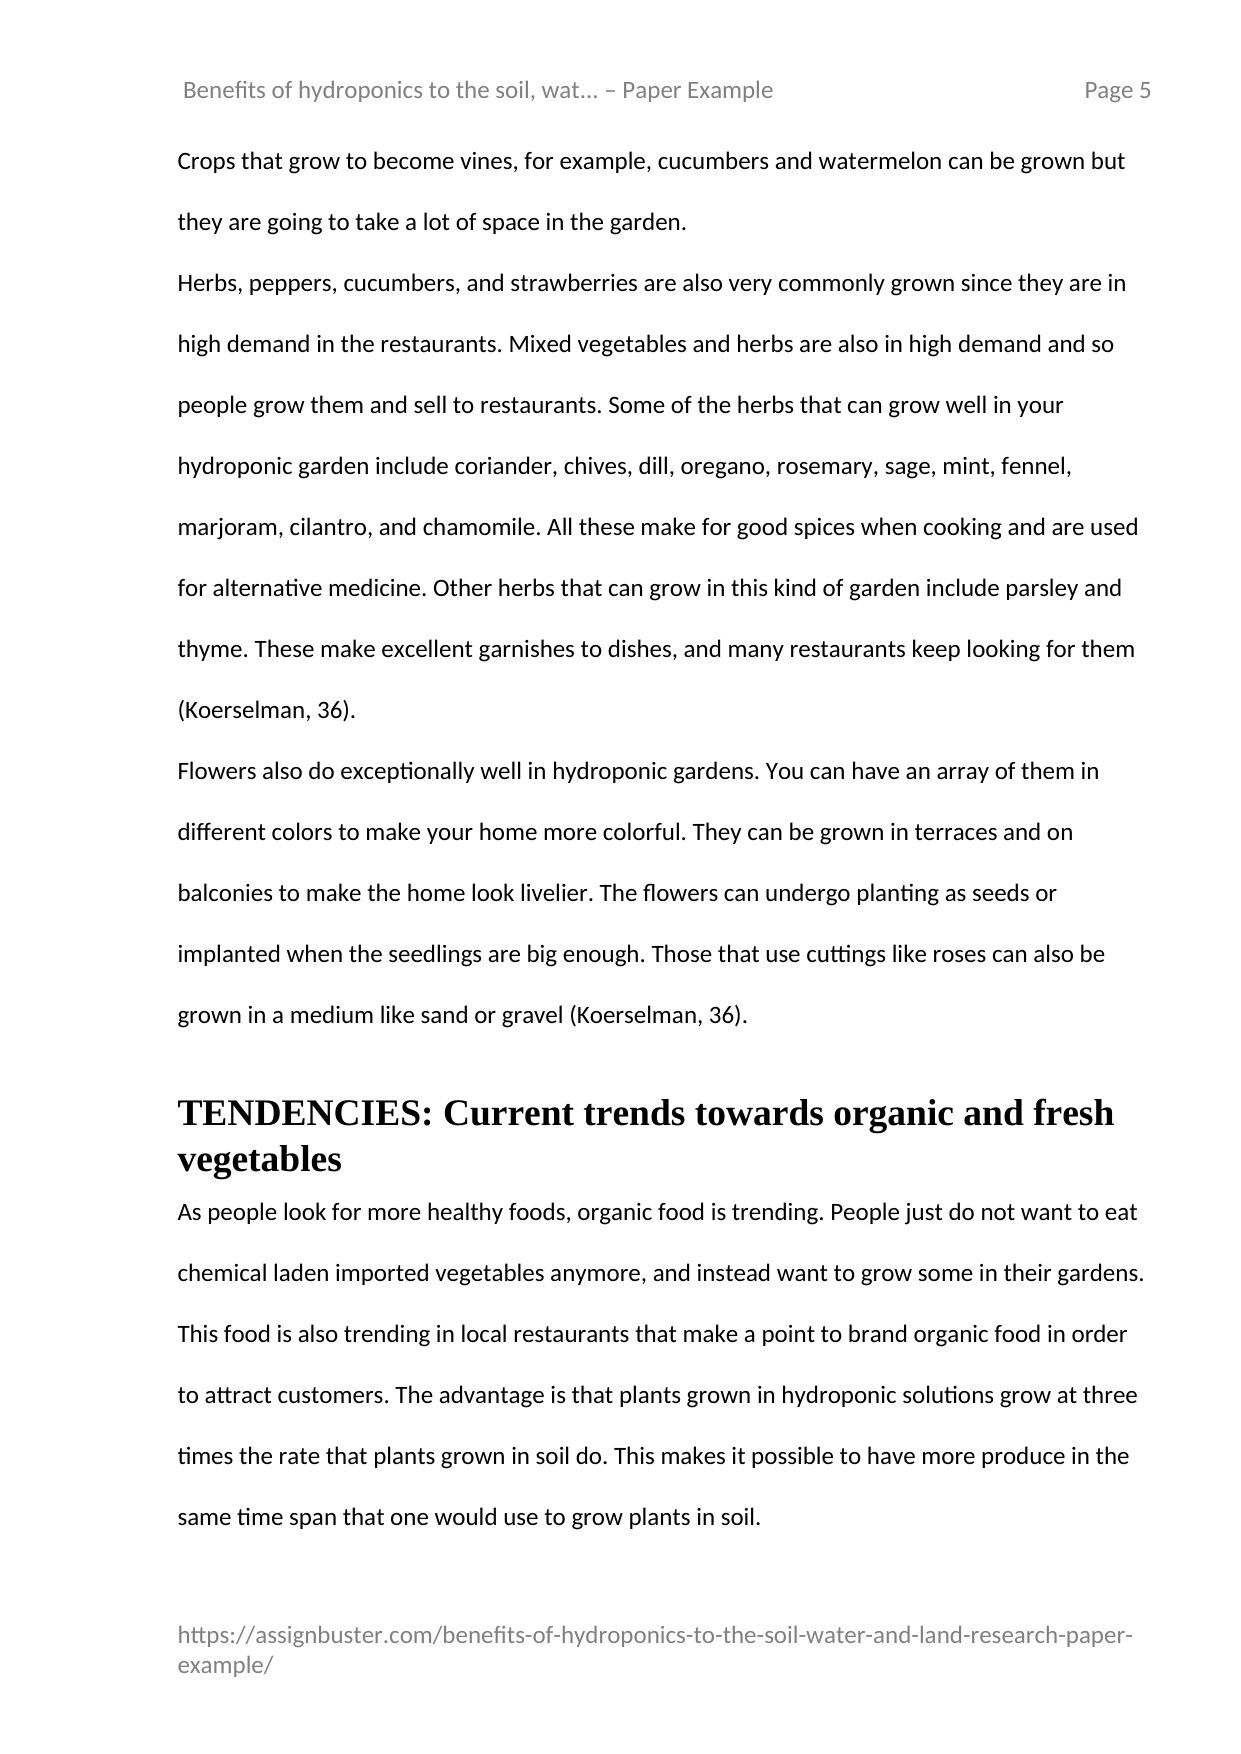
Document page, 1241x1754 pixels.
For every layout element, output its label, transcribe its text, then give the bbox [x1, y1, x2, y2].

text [177, 145, 1152, 1030]
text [177, 1196, 1152, 1531]
subtitle TENDENCIES: Current trends towards organic and fresh vegetables [177, 1090, 1152, 1180]
